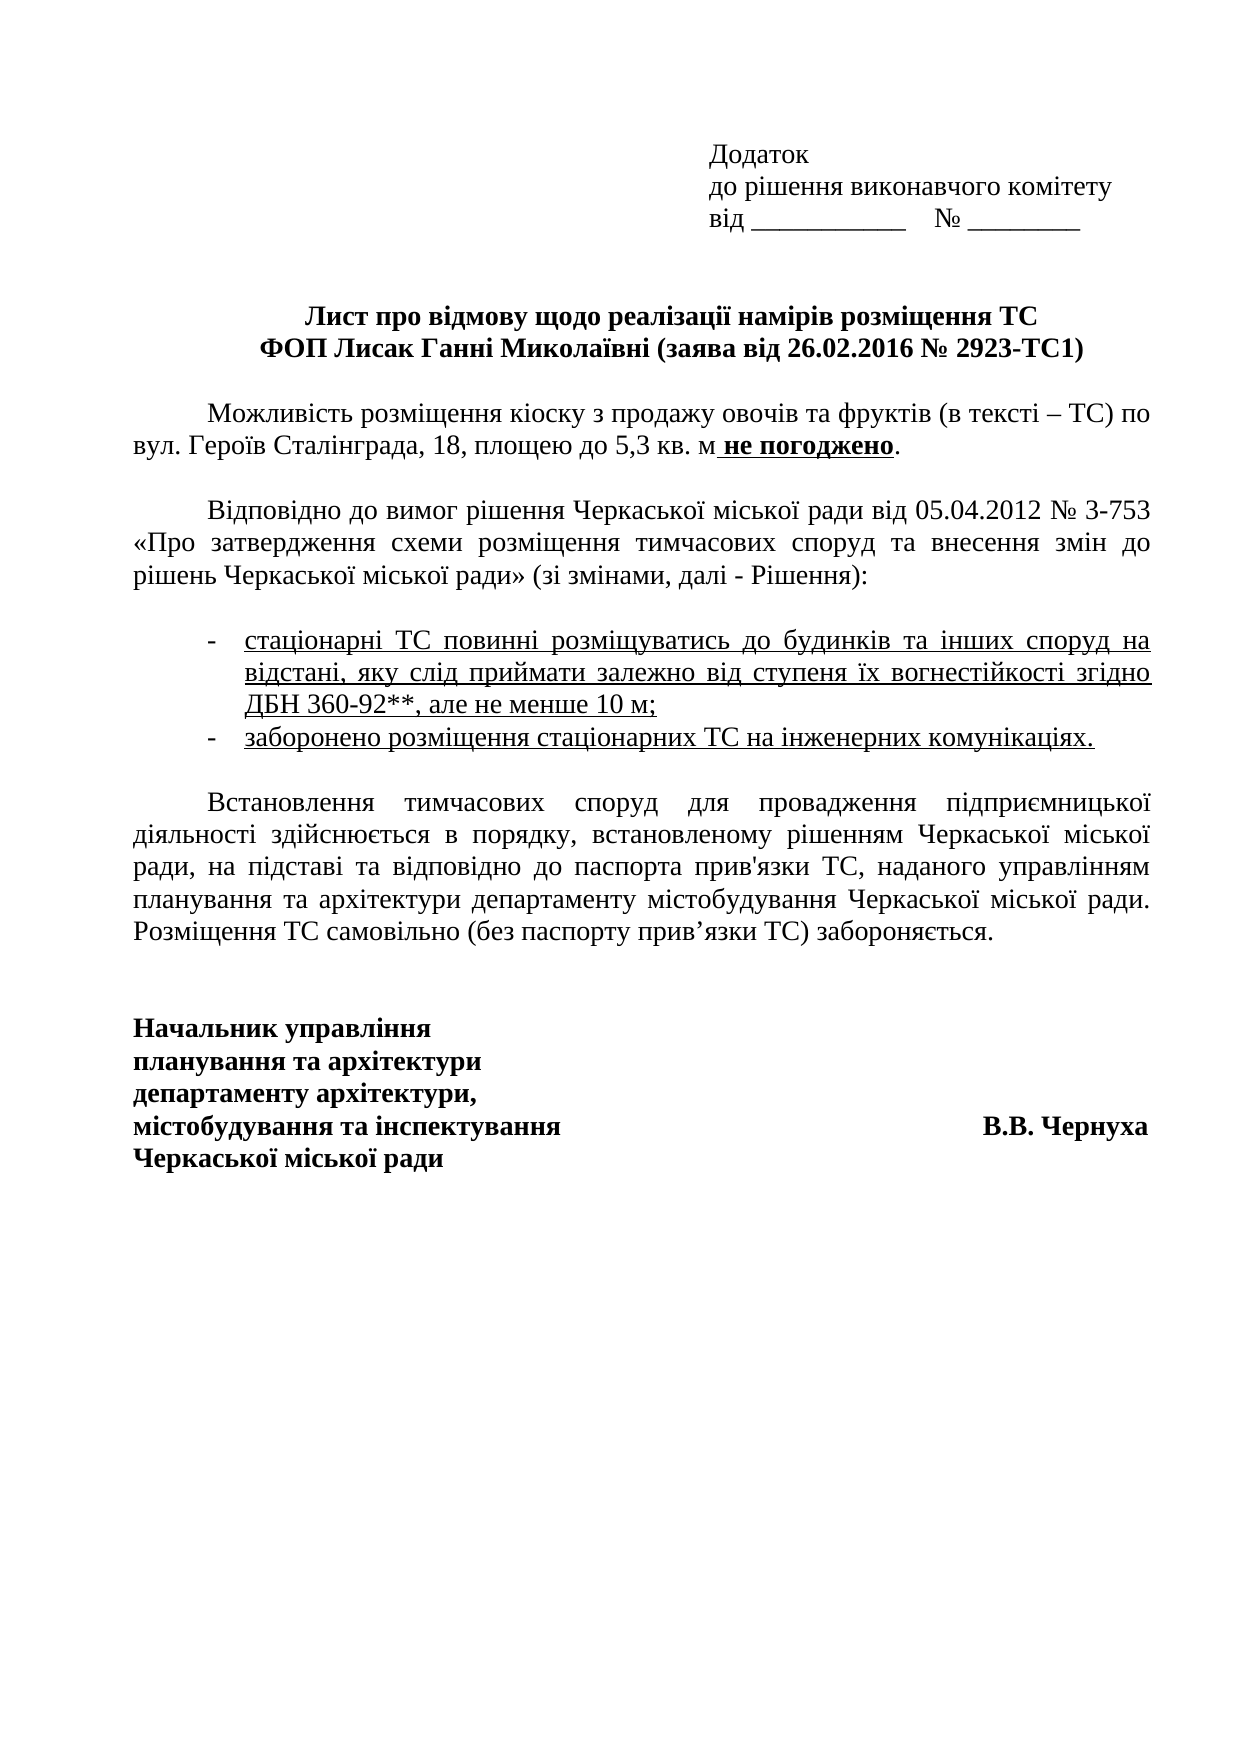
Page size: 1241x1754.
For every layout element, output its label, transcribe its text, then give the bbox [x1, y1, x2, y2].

text до рішення виконавчого комітету [709, 169, 1152, 202]
text Відповідно до вимог рішення Черкаської міської ради від 05.04.2012 № 3-753 «Про затвердження схеми розміщення тимчасових споруд та внесення змін до рішень Черкаської міської ради» (зі змінами, далі - Рішення): [133, 493, 1152, 590]
text департаменту архітектури, [133, 1076, 1152, 1109]
text Можливість розміщення кіоску з продажу овочів та фруктів (в тексті – ТС) по вул. Героїв Сталінграда, 18, площею до 5,3 кв. м не погоджено. [133, 396, 1152, 461]
text Встановлення тимчасових споруд для провадження підприємницької діяльності здійснюється в порядку, встановленому рішенням Черкаської міської ради, на підставі та відповідно до паспорта прив'язки ТС, наданого управлінням планування та архітектури департаменту містобудування Черкаської міської ради. Розміщення ТС самовільно (без паспорту прив’язки ТС) забороняється. [133, 785, 1152, 947]
text містобудування та інспектування В.В. Чернуха [133, 1109, 1152, 1141]
list стаціонарні ТС повинні розміщуватись до будинків та інших споруд на відстані, яку слід приймати залежно від ступеня їх вогнестійкості згідно ДБН 360-92**, але не менше 10 м; [207, 623, 1152, 720]
text Черкаської міської ради [133, 1141, 1152, 1173]
list заборонено розміщення стаціонарних ТС на інженерних комунікаціях. [207, 720, 1152, 752]
text від ___________ № ________ [709, 202, 1152, 234]
text ФОП Лисак Ганні Миколаївні (заява від 26.02.2016 № 2923-ТС1) [133, 331, 1152, 363]
text планування та архітектури [133, 1044, 1152, 1076]
text Додаток [709, 137, 1152, 169]
text Начальник управління [133, 1011, 1152, 1044]
text Лист про відмову щодо реалізації намірів розміщення ТС [133, 299, 1152, 331]
